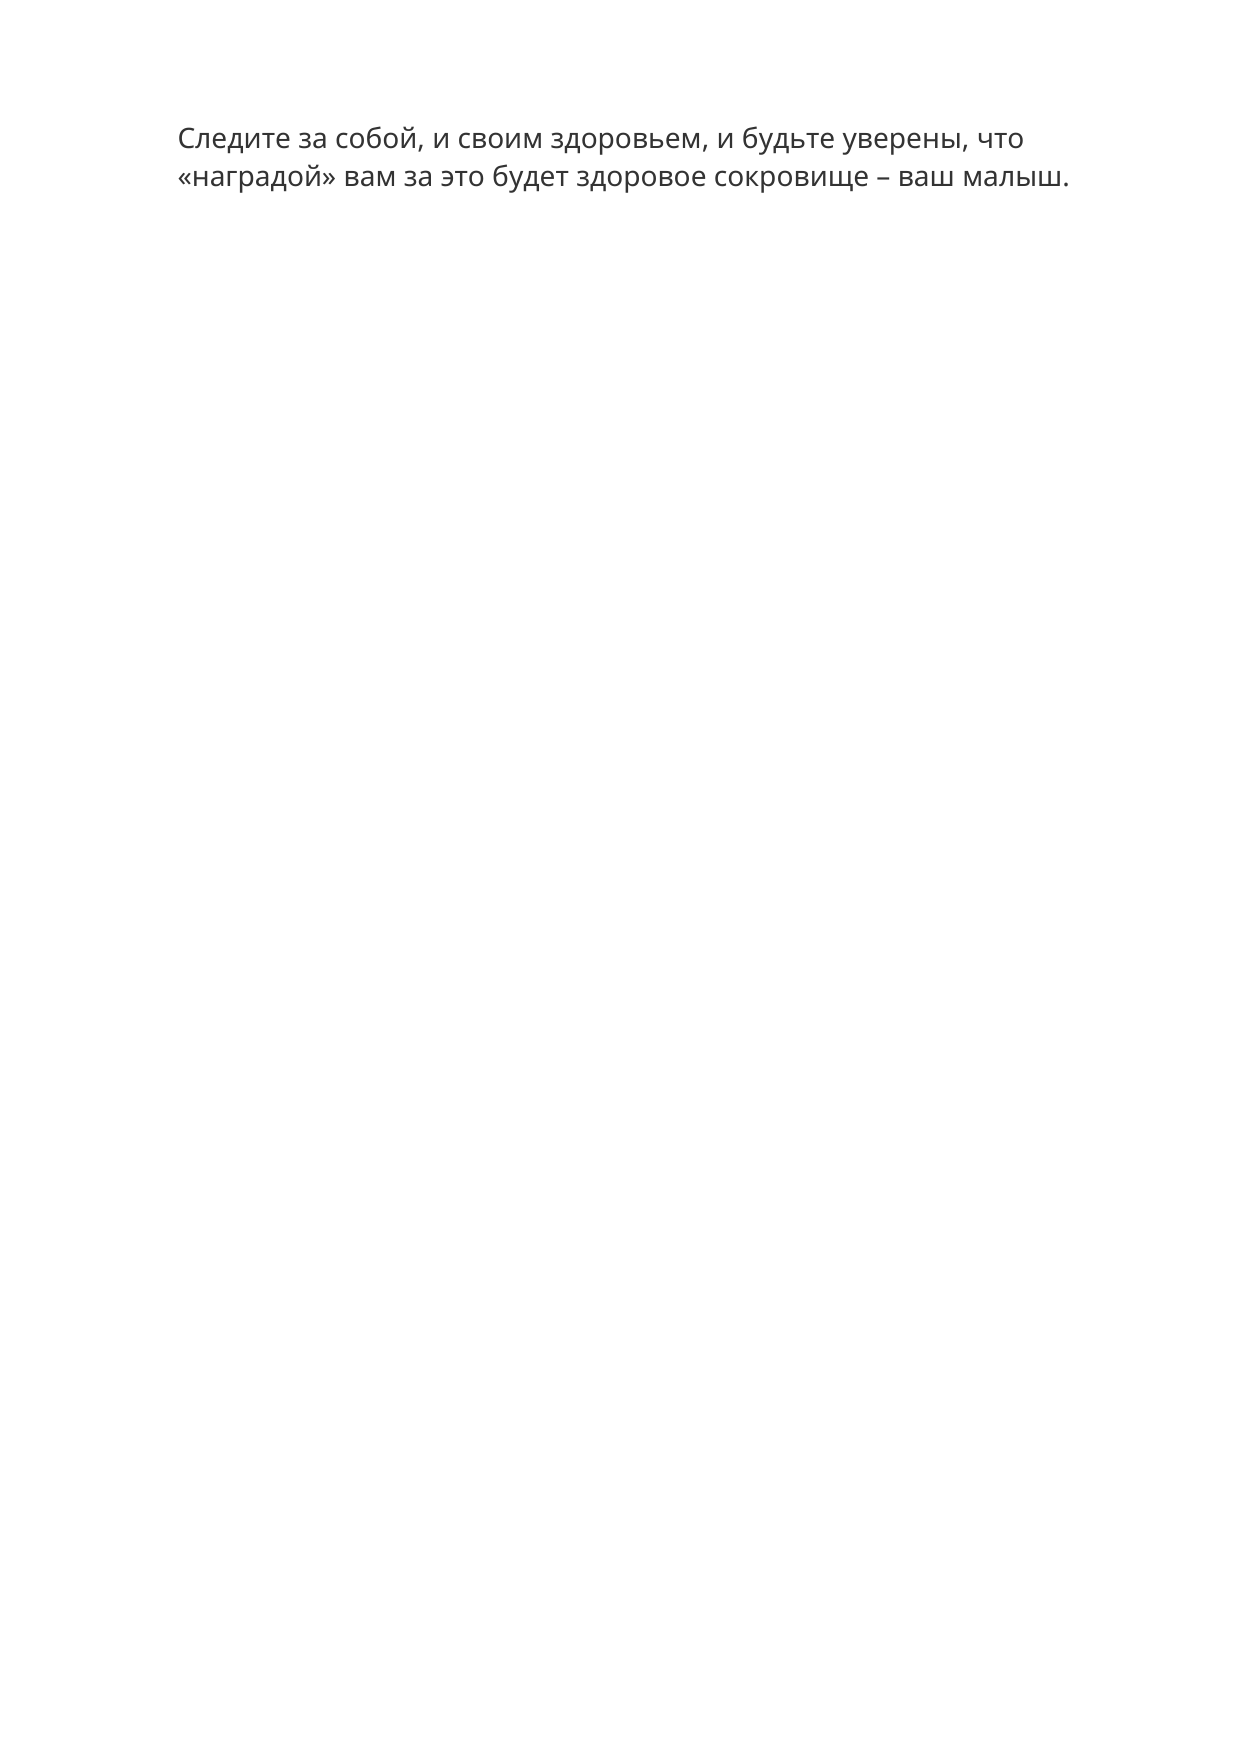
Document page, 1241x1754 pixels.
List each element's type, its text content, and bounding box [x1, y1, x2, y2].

text Следите за собой, и своим здоровьем, и будьте уверены, что «наградой» вам за это будет здоровое сокровище – ваш малыш. [177, 118, 1152, 195]
